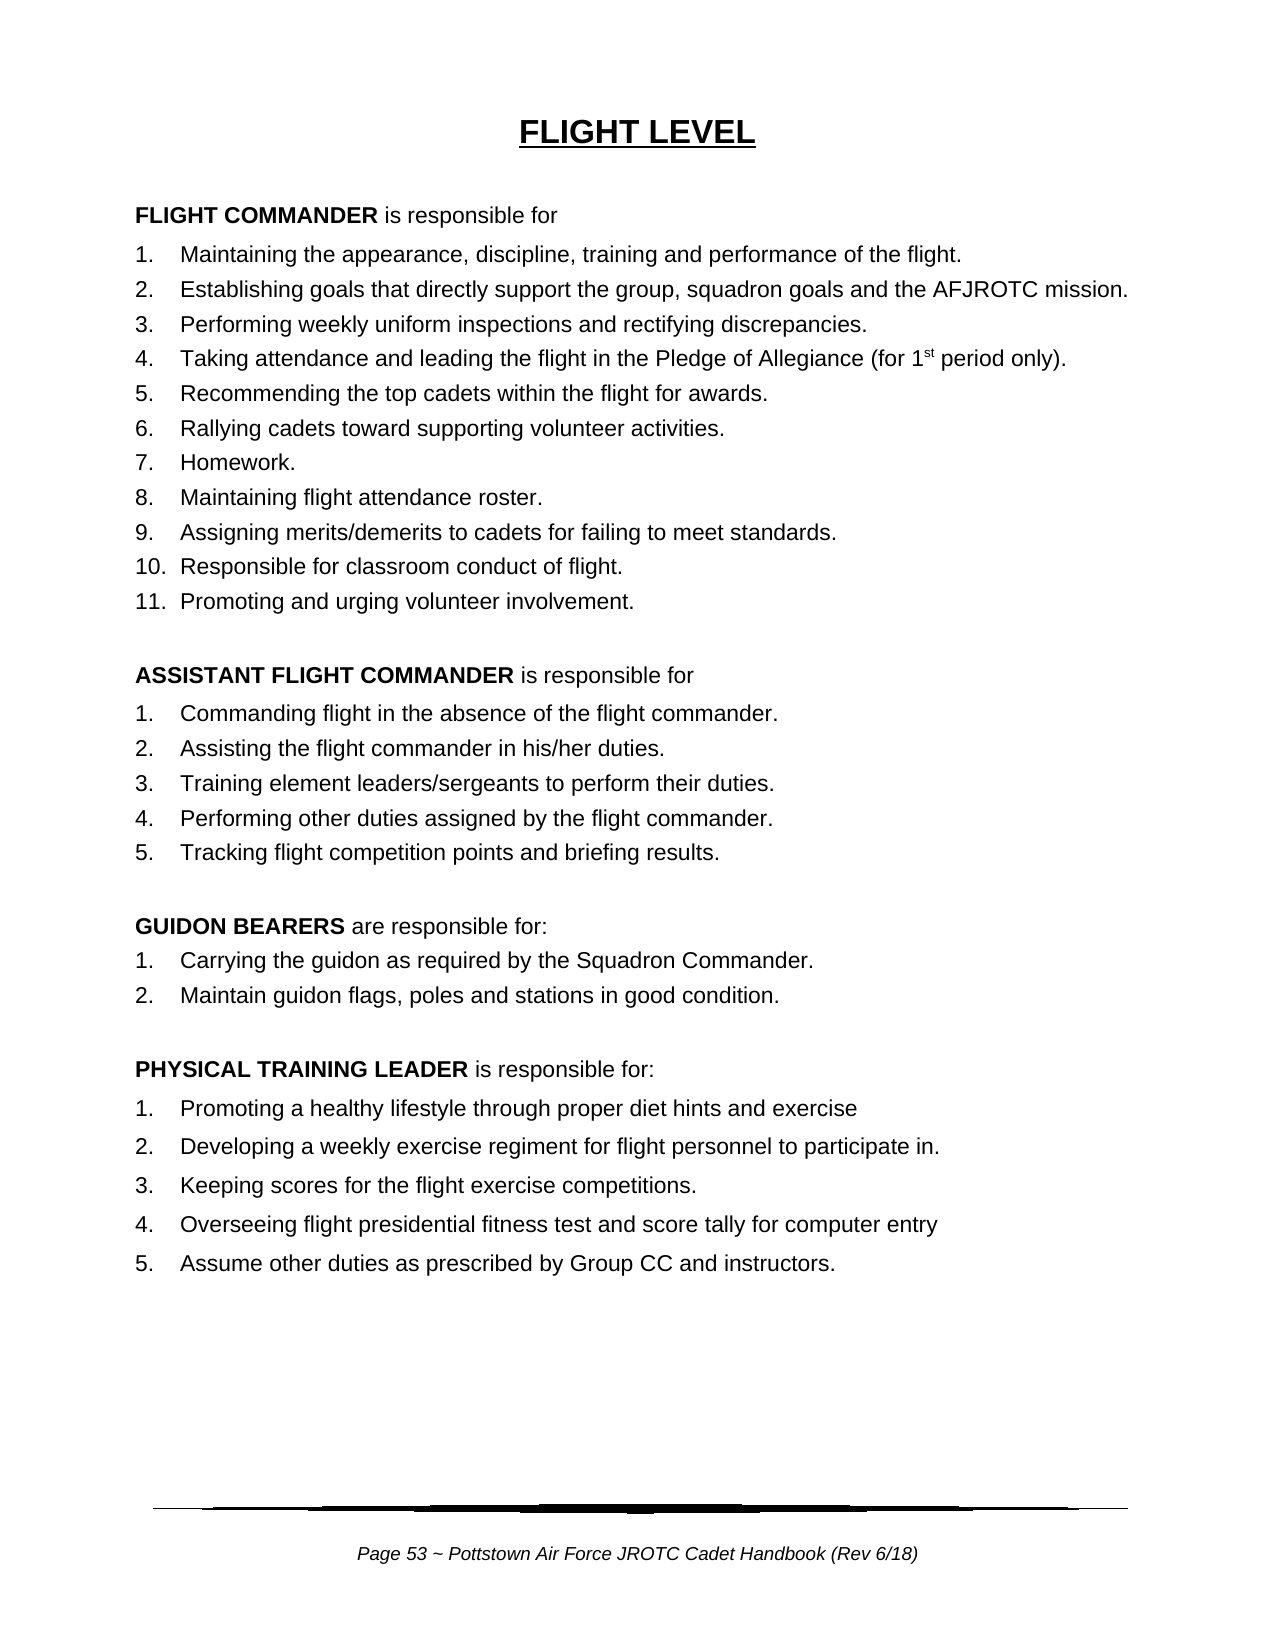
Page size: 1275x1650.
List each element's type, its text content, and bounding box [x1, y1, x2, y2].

text 8. Maintaining flight attendance roster. [135, 484, 1140, 510]
text 3. Performing weekly uniform inspections and rectifying discrepancies. [135, 311, 1140, 337]
text FLIGHT COMMANDER is responsible for [135, 202, 1140, 229]
text 5. Recommending the top cadets within the flight for awards. [135, 380, 1140, 406]
text 4. Overseeing flight presidential fitness test and score tally for computer entry [135, 1211, 1140, 1237]
text FLIGHT LEVEL [135, 112, 1140, 151]
text 10. Responsible for classroom conduct of flight. [135, 553, 1140, 580]
text 3. Training element leaders/sergeants to perform their duties. [135, 770, 1140, 796]
text 4. Taking attendance and leading the flight in the Pledge of Allegiance (for 1st period only). [135, 345, 1140, 372]
text 1. Commanding flight in the absence of the flight commander. [135, 700, 1140, 727]
text 1. Maintaining the appearance, discipline, training and performance of the flight. [135, 241, 1140, 267]
text 2. Establishing goals that directly support the group, squadron goals and the AFJROTC mission. [135, 276, 1140, 302]
text 2. Developing a weekly exercise regiment for flight personnel to participate in. [135, 1133, 1140, 1160]
text 1. Promoting a healthy lifestyle through proper diet hints and exercise [135, 1094, 1140, 1121]
text 9. Assigning merits/demerits to cadets for failing to meet standards. [135, 519, 1140, 545]
text 2. Maintain guidon flags, poles and stations in good condition. [135, 982, 1140, 1008]
text 6. Rallying cadets toward supporting volunteer activities. [135, 414, 1140, 441]
text 11. Promoting and urging volunteer involvement. [135, 588, 1140, 614]
text 7. Homework. [135, 449, 1140, 476]
text ASSISTANT FLIGHT COMMANDER is responsible for [135, 662, 1140, 688]
text 3. Keeping scores for the flight exercise competitions. [135, 1172, 1140, 1198]
text 2. Assisting the flight commander in his/her duties. [135, 735, 1140, 761]
text 5. Tracking flight competition points and briefing results. [135, 839, 1140, 866]
text PHYSICAL TRAINING LEADER is responsible for: [135, 1056, 1140, 1082]
text 5. Assume other duties as prescribed by Group CC and instructors. [135, 1250, 1140, 1276]
text 4. Performing other duties assigned by the flight commander. [135, 804, 1140, 831]
text GUIDON BEARERS are responsible for: [135, 913, 1140, 939]
text 1. Carrying the guidon as required by the Squadron Commander. [135, 947, 1140, 974]
